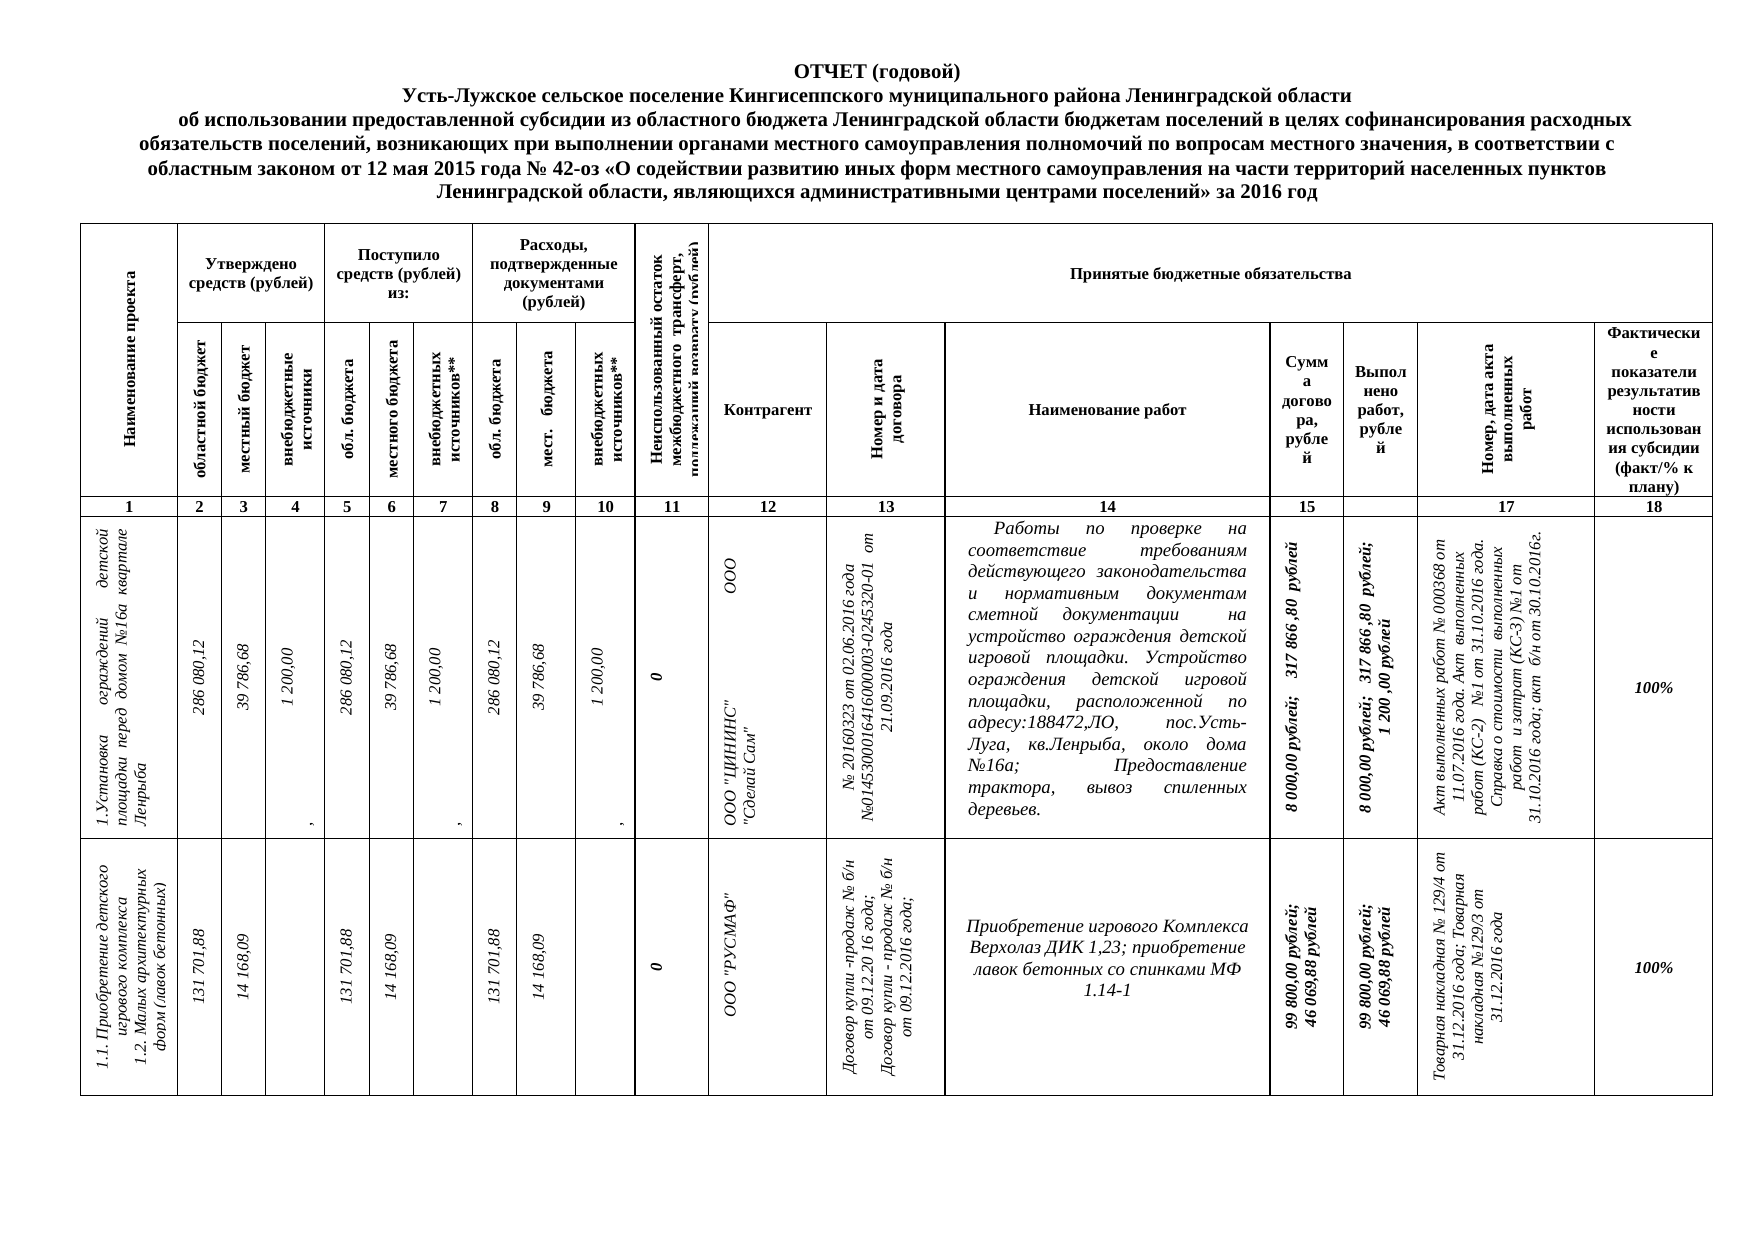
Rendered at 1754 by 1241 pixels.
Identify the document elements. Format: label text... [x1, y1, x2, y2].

table_cell 14 168,09 [517, 839, 575, 1095]
table_cell 14 168,09 [222, 839, 265, 1095]
table_header Принятые бюджетные обязательства [709, 224, 1712, 322]
table_cell № 20160323 от 02.06.2016 года №0145300016416000003-0245320-01 от 21.09.2016 года [827, 517, 944, 838]
table_cell 17 [1418, 497, 1594, 516]
table_cell обл. бюджета [325, 323, 369, 496]
table_cell 39 786,68 [517, 517, 575, 838]
table_header Наименование проекта [81, 224, 177, 496]
text об использовании предоставленной субсидии из областного бюджета Ленинградской области бюджетам поселений в целях софинансирования расходных обязательств поселений, возникающих при выполнении органами местного самоуправления полномочий по вопросам местного значения, в соответствии с областным законом от 12 мая 2015 года № 42-оз «О содействии развитию иных форм местного самоуправления на части территорий населенных пунктов Ленинградской области, являющихся административными центрами поселений» за 2016 год [118, 107, 1636, 203]
table_cell 1 200,00 , [414, 517, 472, 838]
table_cell 1.1. Приобретение детского игрового комплекса 1.2. Малых архитектурных форм (лавок бетонных) [81, 839, 177, 1095]
table_cell 8 000,00 рублей; 317 866 ,80 рублей; 1 200 ,00 рублей [1344, 517, 1417, 838]
table_cell Приобретение игрового Комплекса Верхолаз ДИК 1,23; приобретение лавок бетонных со спинками МФ 1.14-1 [946, 839, 1269, 1095]
table_cell 39 786,68 [222, 517, 265, 838]
table_cell 0 [636, 839, 708, 1095]
table_cell 4 [266, 497, 324, 516]
table_header Расходы, подтвержденные документами (рублей) [473, 224, 634, 322]
table_cell Наименование работ [946, 323, 1269, 496]
table_cell 13 [827, 497, 944, 516]
table_cell Договор купли -продаж № б/н от 09.12.20 16 года; Договор купли - продаж № б/н от 09.12.2016 года; [827, 839, 944, 1095]
table_cell 286 080,12 [178, 517, 221, 838]
table_cell внебюджетных источников** [414, 323, 472, 496]
table_cell 286 080,12 [473, 517, 516, 838]
table_cell [576, 839, 634, 1095]
table_cell ООО "ЦИНИНС" ООО "Сделай Сам" [709, 517, 826, 838]
table_cell 1 200,00 , [576, 517, 634, 838]
table_cell 10 [576, 497, 634, 516]
table_cell 7 [414, 497, 472, 516]
table_cell местный бюджет [222, 323, 265, 496]
table_cell 99 800,00 рублей; 46 069,88 рублей [1344, 839, 1417, 1095]
table_cell [1344, 497, 1417, 516]
table_header Поступило средств (рублей) из: [325, 224, 472, 322]
table_cell 286 080,12 [325, 517, 369, 838]
table_cell 0 [636, 517, 708, 838]
table_cell 12 [709, 497, 826, 516]
table_cell ООО "РУСМАФ" [709, 839, 826, 1095]
table_cell 100% [1595, 517, 1712, 838]
table_header Неиспользованный остаток межбюджетного трансферт, подлежащий возврату (рублей) [636, 224, 708, 496]
table_cell мест. бюджета [517, 323, 575, 496]
table_cell 1 [81, 497, 177, 516]
table_cell [414, 839, 472, 1095]
table_cell Работы по проверке на соответствие требованиям действующего законодательства и нормативным документам сметной документации на устройство ограждения детской игровой площадки. Устройство ограждения детской игровой площадки, расположенной по адресу:188472,ЛО, пос.Усть-Луга, кв.Ленрыба, около дома №16а; Предоставление трактора, вывоз спиленных деревьев. [946, 517, 1269, 838]
table_cell 9 [517, 497, 575, 516]
table_cell 18 [1595, 497, 1712, 516]
table_cell Номер и дата договора [827, 323, 944, 496]
table_cell 5 [325, 497, 369, 516]
table_cell Номер, дата акта выполненных работ [1418, 323, 1594, 496]
table_cell Контрагент [709, 323, 826, 496]
table_cell 6 [370, 497, 413, 516]
table_cell 2 [178, 497, 221, 516]
table_cell внебюджетных источников** [576, 323, 634, 496]
table_cell внебюджетные источники * [266, 323, 324, 496]
table_header Утверждено средств (рублей) [178, 224, 324, 322]
table_cell 8 000,00 рублей; 317 866 ,80 рублей [1271, 517, 1343, 838]
table_cell обл. бюджета [473, 323, 516, 496]
table_cell 1 200,00 , [266, 517, 324, 838]
table_cell 39 786,68 [370, 517, 413, 838]
table_cell 3 [222, 497, 265, 516]
table_cell местного бюджета [370, 323, 413, 496]
table_cell 14 168,09 [370, 839, 413, 1095]
table_cell 100% [1595, 839, 1712, 1095]
table_cell 131 701,88 [178, 839, 221, 1095]
table_cell 99 800,00 рублей; 46 069,88 рублей [1271, 839, 1343, 1095]
table_cell областной бюджет [178, 323, 221, 496]
table_cell Акт выполненных работ № 000368 от 11.07.2016 года. Акт выполненных работ (КС-2) №1 от 31.10.2016 года. Справка о стоимости выполненных работ и затрат (КС-3) №1 от 31.10.2016 года; акт б/н от 30.10.2016г. [1418, 517, 1594, 838]
table_cell 1.Установка ограждений детской площадки перед домом №16а квартале Ленрыба [81, 517, 177, 838]
table_cell 11 [636, 497, 708, 516]
text ОТЧЕТ (годовой) [118, 59, 1636, 83]
text Усть-Лужское сельское поселение Кингисеппского муниципального района Ленинградской области [118, 83, 1636, 107]
table_cell 131 701,88 [473, 839, 516, 1095]
table_cell Выполнено работ, рублей [1344, 323, 1417, 496]
table_cell 14 [946, 497, 1269, 516]
table_cell [266, 839, 324, 1095]
table_cell 8 [473, 497, 516, 516]
table_cell Фактические показатели результативности использования субсидии (факт/% к плану) [1595, 323, 1712, 496]
table_cell 131 701,88 [325, 839, 369, 1095]
table_cell Сумма договора, рублей [1271, 323, 1343, 496]
table_cell Товарная накладная № 129/4 от 31.12.2016 года; Товарная накладная №129/3 от 31.12.2016 года [1418, 839, 1594, 1095]
table_cell 15 [1271, 497, 1343, 516]
